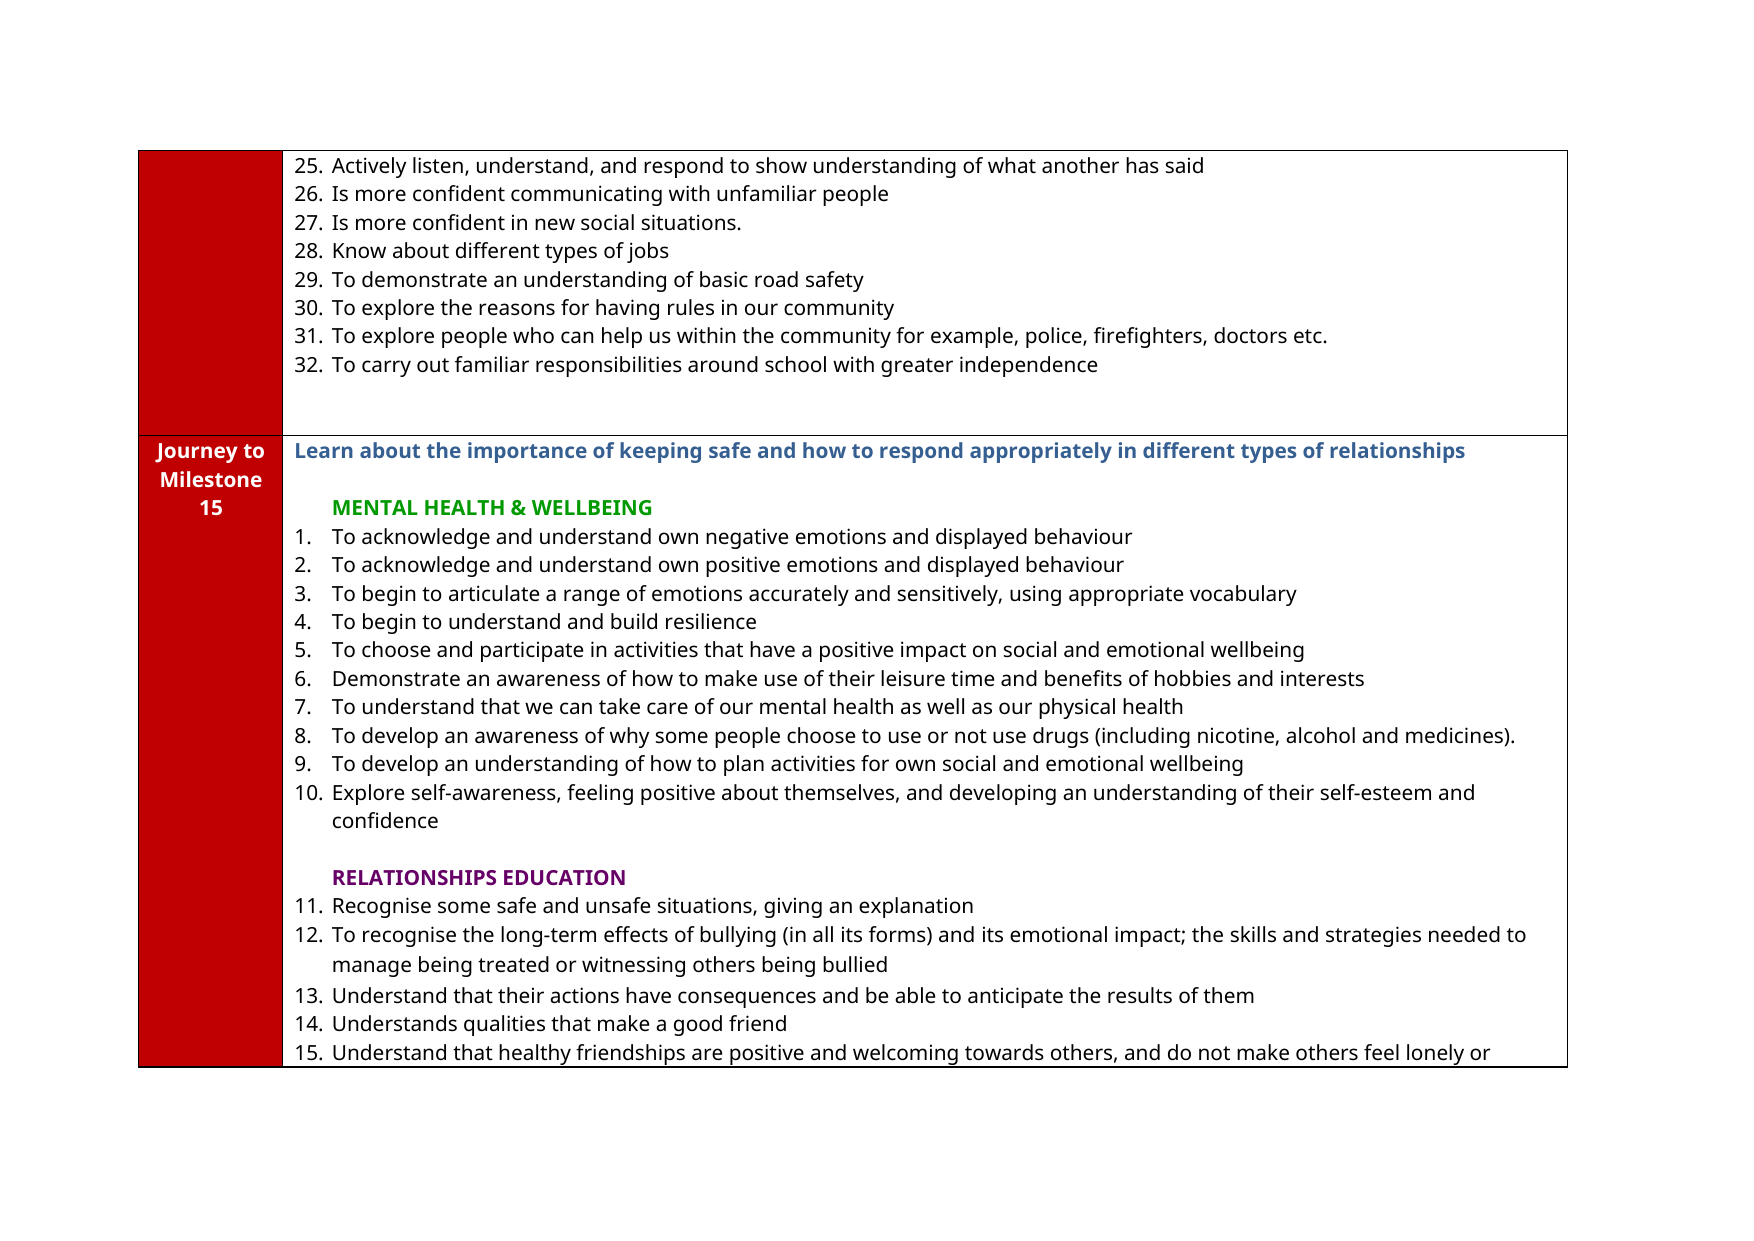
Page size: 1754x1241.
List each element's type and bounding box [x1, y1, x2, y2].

table_cell [283, 436, 1567, 1066]
table_cell [283, 151, 1567, 435]
table_cell [139, 436, 282, 1066]
table_cell [139, 151, 282, 435]
